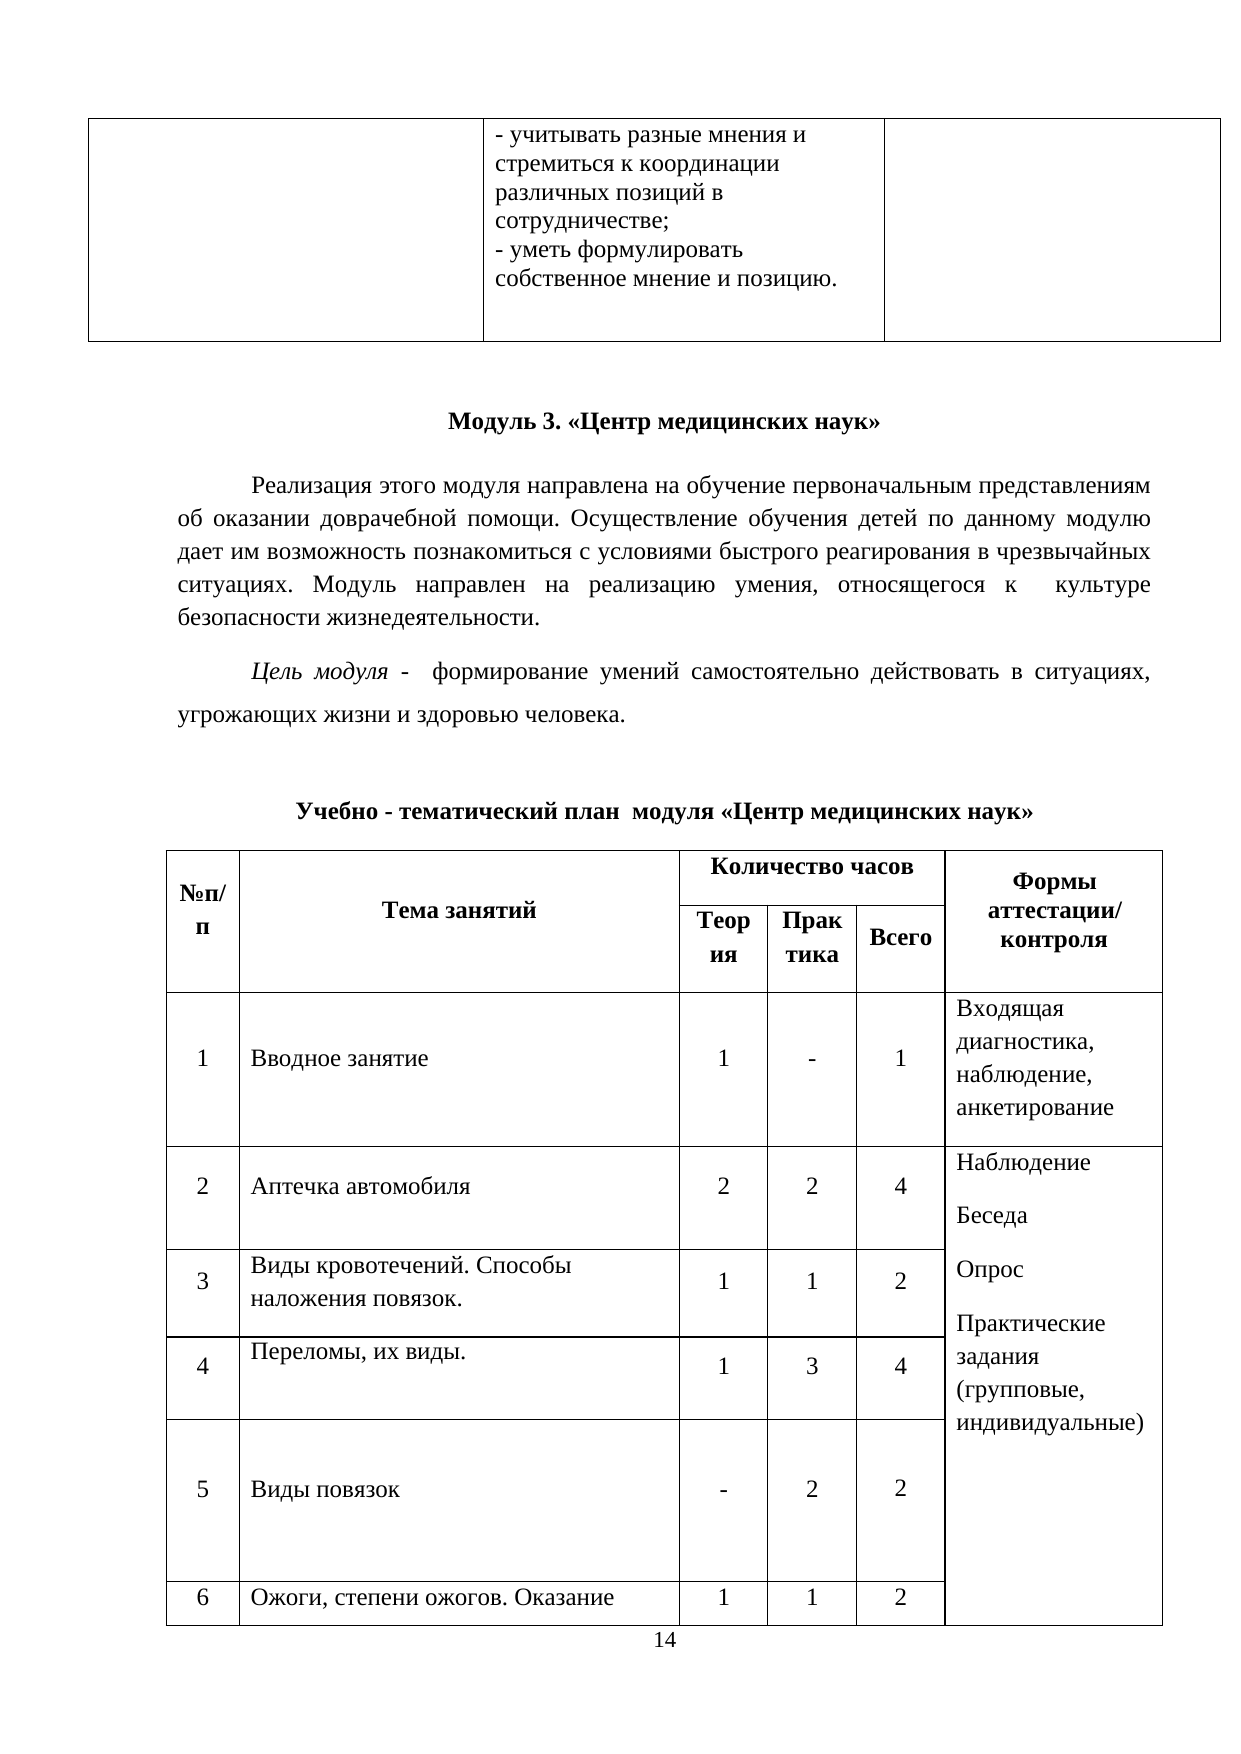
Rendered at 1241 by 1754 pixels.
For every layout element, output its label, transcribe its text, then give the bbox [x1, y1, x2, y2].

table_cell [89, 119, 483, 341]
table_cell 1 [680, 1250, 767, 1336]
table_header Количество часов [680, 851, 944, 904]
table_cell Переломы, их виды. [240, 1338, 679, 1419]
table_cell 1 [680, 1582, 767, 1625]
table_cell Входящая диагностика, наблюдение, анкетирование [946, 993, 1162, 1146]
table_cell - [680, 1420, 767, 1581]
table_cell 2 [857, 1582, 944, 1625]
text Модуль 3. «Центр медицинских наук» [177, 406, 1152, 435]
table_cell Виды повязок [240, 1420, 679, 1581]
table_cell - [768, 993, 856, 1146]
table_cell 1 [680, 1338, 767, 1419]
table_cell 2 [857, 1250, 944, 1336]
text Цель модуля - формирование умений самостоятельно действовать в ситуациях, угрожающих жизни и здоровью человека. [177, 656, 1152, 728]
table_cell 1 [768, 1250, 856, 1336]
table_cell Вводное занятие [240, 993, 679, 1146]
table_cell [484, 119, 884, 341]
text Реализация этого модуля направлена на обучение первоначальным представлениям об оказании доврачебной помощи. Осуществление обучения детей по данному модулю дает им возможность познакомиться с условиями быстрого реагирования в чрезвычайных ситуациях. Модуль направлен на реализацию умения, относящегося к культуре безопасности жизнедеятельности. [177, 470, 1152, 631]
table_header Формы аттестации/ контроля [946, 851, 1162, 992]
table_cell Наблюдение Беседа Опрос Практические задания (групповые, индивидуальные) [946, 1147, 1162, 1625]
table_cell 1 [680, 993, 767, 1146]
table_header Тема занятий [240, 851, 679, 992]
table_cell Всего [857, 906, 944, 992]
table_cell 1 [167, 993, 239, 1146]
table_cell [885, 119, 1220, 341]
table_cell 6 [167, 1582, 239, 1625]
table_cell 1 [768, 1582, 856, 1625]
table_cell Теория [680, 906, 767, 992]
table_cell 1 [857, 993, 944, 1146]
table_cell Аптечка автомобиля [240, 1147, 679, 1249]
table_cell Виды кровотечений. Способы наложения повязок. [240, 1250, 679, 1336]
text Учебно - тематический план модуля «Центр медицинских наук» [177, 796, 1152, 825]
table_cell 2 [167, 1147, 239, 1249]
table_cell 2 [768, 1147, 856, 1249]
table_cell 2 [768, 1420, 856, 1581]
table_cell 2 [680, 1147, 767, 1249]
table_cell 4 [167, 1338, 239, 1419]
table_header №п/п [167, 851, 239, 992]
table_cell Практика [768, 906, 856, 992]
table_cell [240, 1582, 679, 1625]
table_cell 3 [768, 1338, 856, 1419]
table_cell 4 [857, 1147, 944, 1249]
table_cell 2 [857, 1420, 944, 1581]
table_cell 5 [167, 1420, 239, 1581]
table_cell 4 [857, 1338, 944, 1419]
table_cell 3 [167, 1250, 239, 1336]
